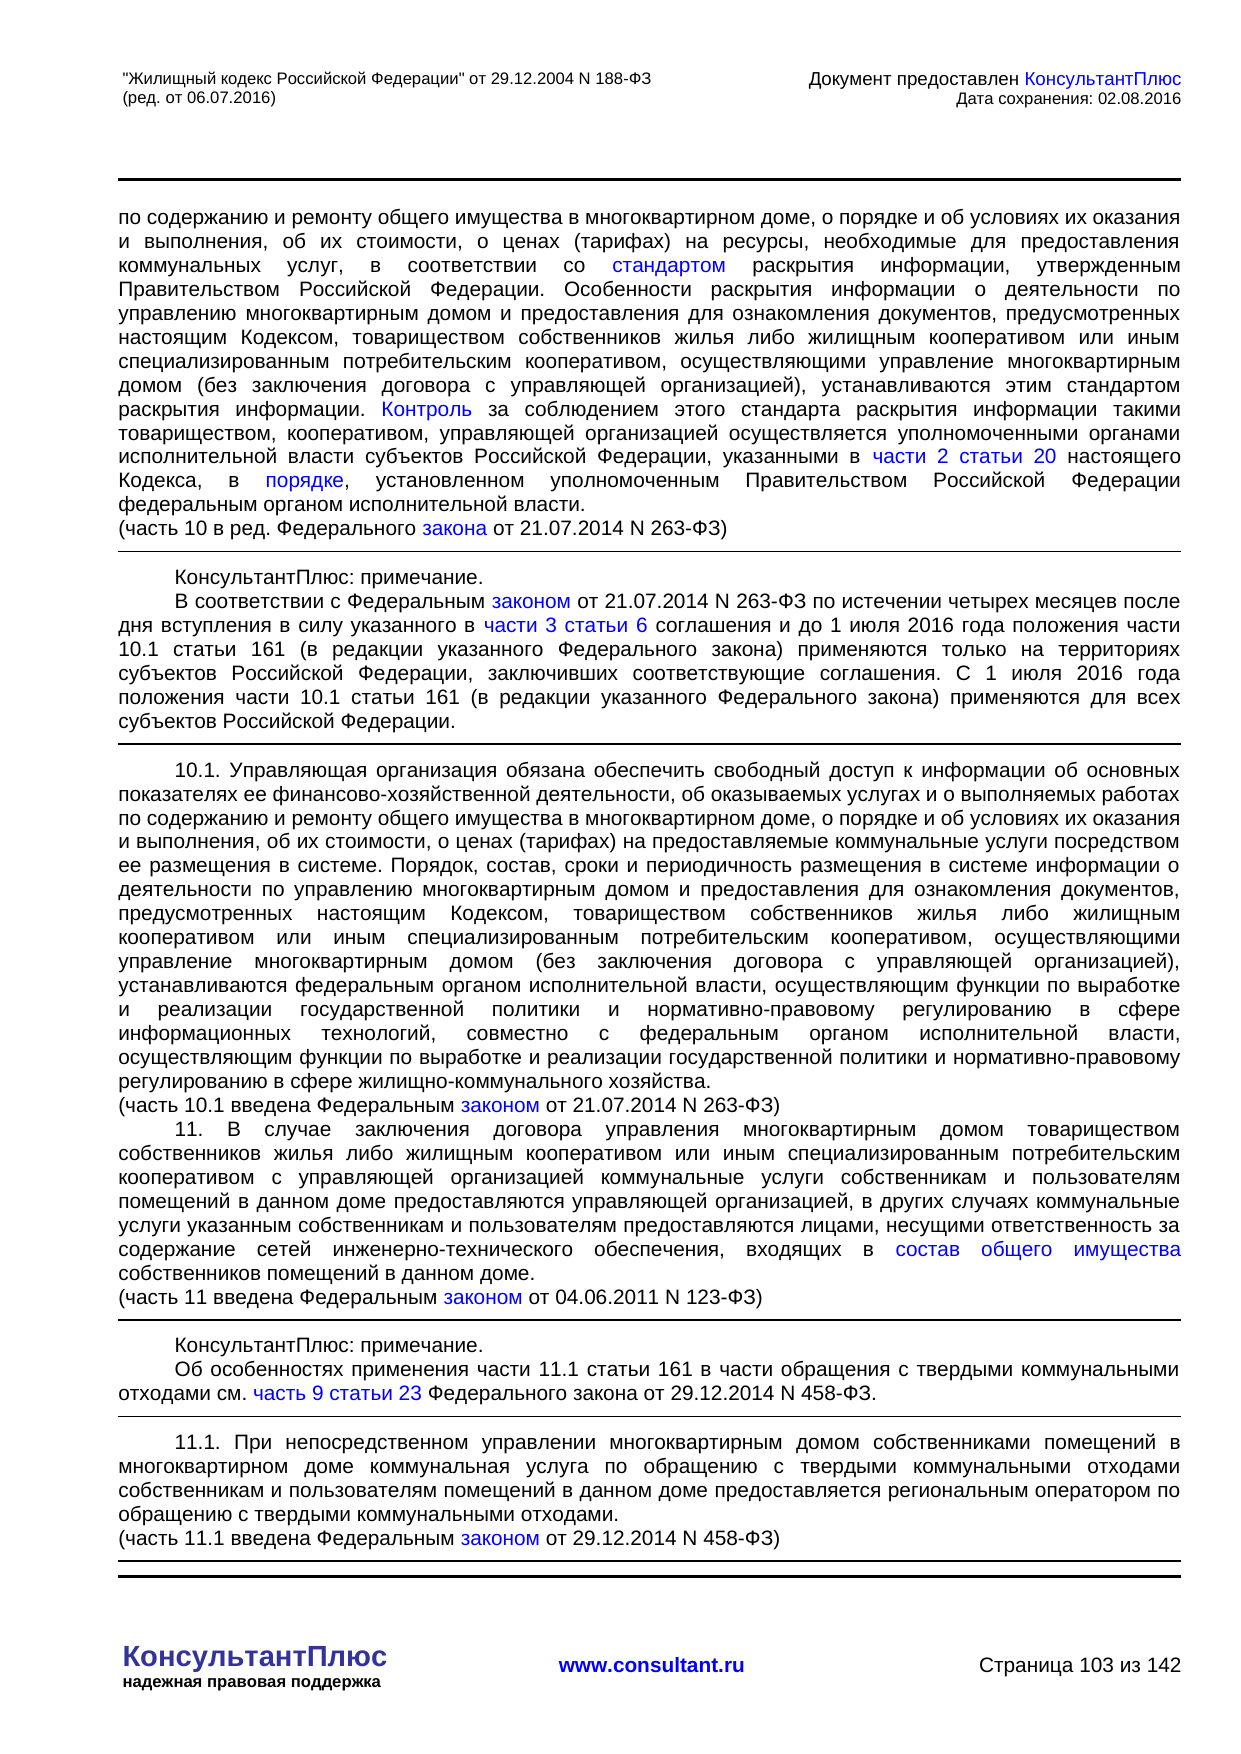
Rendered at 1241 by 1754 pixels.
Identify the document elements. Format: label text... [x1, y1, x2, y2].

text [118, 205, 1181, 516]
text В соответствии с Федеральным законом от 21.07.2014 N 263-ФЗ по истечении четырех месяцев после дня вступления в силу указанного в части 3 статьи 6 соглашения и до 1 июля 2016 года положения части 10.1 статьи 161 (в редакции указанного Федерального закона) применяются только на территориях субъектов Российской Федерации, заключивших соответствующие соглашения. С 1 июля 2016 года положения части 10.1 статьи 161 (в редакции указанного Федерального закона) применяются для всех субъектов Российской Федерации. [118, 589, 1181, 733]
text КонсультантПлюс: примечание. [118, 1333, 1181, 1357]
text (часть 11 введена Федеральным законом от 04.06.2011 N 123-ФЗ) [118, 1284, 1181, 1308]
text КонсультантПлюс: примечание. [118, 565, 1181, 589]
text (часть 10.1 введена Федеральным законом от 21.07.2014 N 263-ФЗ) [118, 1093, 1181, 1117]
text (часть 11.1 введена Федеральным законом от 29.12.2014 N 458-ФЗ) [118, 1526, 1181, 1550]
text (часть 10 в ред. Федерального закона от 21.07.2014 N 263-ФЗ) [118, 516, 1181, 540]
text 10.1. Управляющая организация обязана обеспечить свободный доступ к информации об основных показателях ее финансово-хозяйственной деятельности, об оказываемых услугах и о выполняемых работах по содержанию и ремонту общего имущества в многоквартирном доме, о порядке и об условиях их оказания и выполнения, об их стоимости, о ценах (тарифах) на предоставляемые коммунальные услуги посредством ее размещения в системе. Порядок, состав, сроки и периодичность размещения в системе информации о деятельности по управлению многоквартирным домом и предоставления для ознакомления документов, предусмотренных настоящим Кодексом, товариществом собственников жилья либо жилищным кооперативом или иным специализированным потребительским кооперативом, осуществляющими управление многоквартирным домом (без заключения договора с управляющей организацией), устанавливаются федеральным органом исполнительной власти, осуществляющим функции по выработке и реализации государственной политики и нормативно-правовому регулированию в сфере информационных технологий, совместно с федеральным органом исполнительной власти, осуществляющим функции по выработке и реализации государственной политики и нормативно-правовому регулированию в сфере жилищно-коммунального хозяйства. [118, 757, 1181, 1093]
text Об особенностях применения части 11.1 статьи 161 в части обращения с твердыми коммунальными отходами см. часть 9 статьи 23 Федерального закона от 29.12.2014 N 458-ФЗ. [118, 1357, 1181, 1405]
text 11.1. При непосредственном управлении многоквартирным домом собственниками помещений в многоквартирном доме коммунальная услуга по обращению с твердыми коммунальными отходами собственникам и пользователям помещений в данном доме предоставляется региональным оператором по обращению с твердыми коммунальными отходами. [118, 1430, 1181, 1526]
text 11. В случае заключения договора управления многоквартирным домом товариществом собственников жилья либо жилищным кооперативом или иным специализированным потребительским кооперативом с управляющей организацией коммунальные услуги собственникам и пользователям помещений в данном доме предоставляются управляющей организацией, в других случаях коммунальные услуги указанным собственникам и пользователям предоставляются лицами, несущими ответственность за содержание сетей инженерно-технического обеспечения, входящих в состав общего имущества собственников помещений в данном доме. [118, 1117, 1181, 1284]
